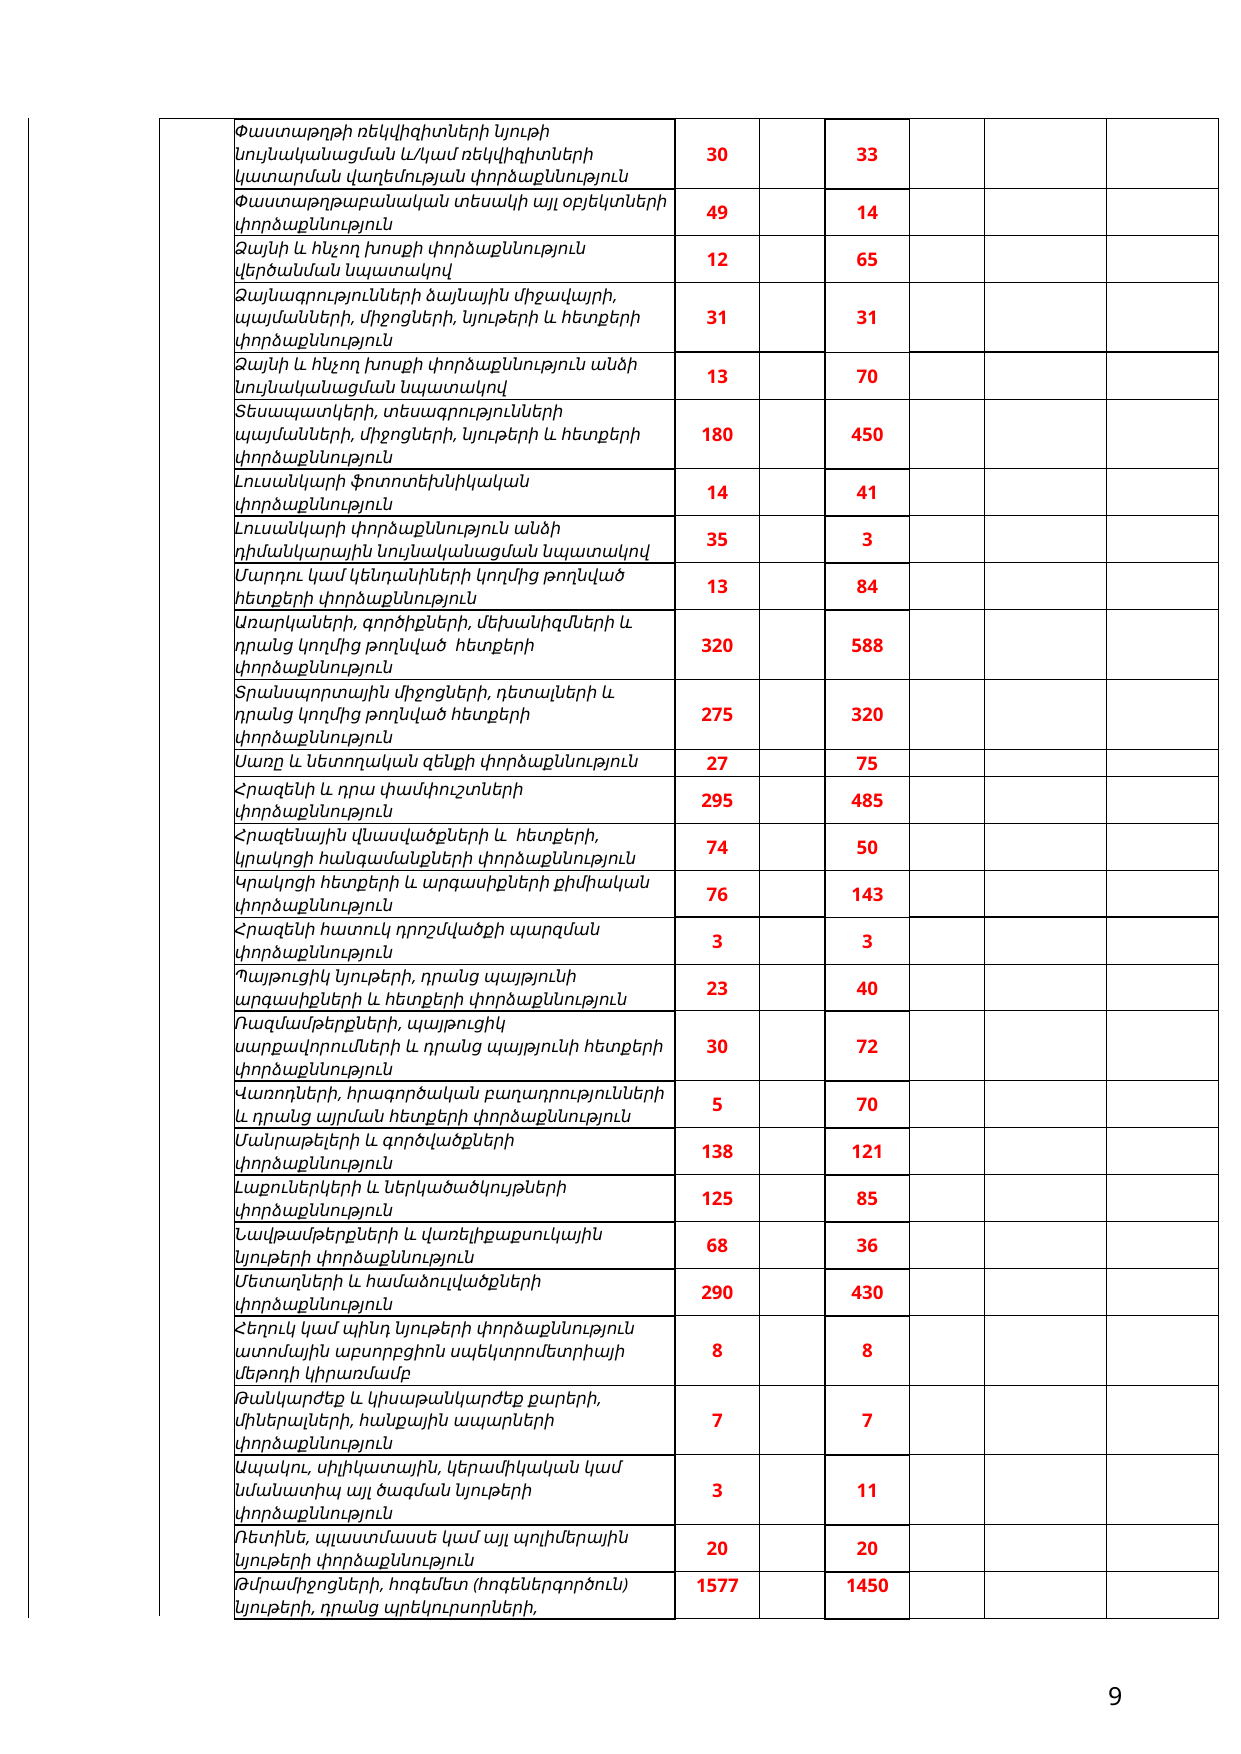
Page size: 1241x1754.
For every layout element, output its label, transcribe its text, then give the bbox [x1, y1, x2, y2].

table_cell [760, 563, 824, 609]
table_cell [910, 189, 984, 235]
table_cell 40 [826, 965, 909, 1010]
table_cell 31 [826, 283, 909, 351]
table_cell [910, 680, 984, 748]
table_cell [760, 1269, 824, 1315]
table_cell 3 [826, 918, 909, 963]
table_cell [760, 400, 824, 468]
table_cell 68 [676, 1222, 759, 1268]
table_cell [910, 400, 984, 468]
table_cell [1107, 680, 1218, 748]
table_cell [1107, 610, 1218, 679]
table_cell 3 [676, 918, 759, 963]
table_cell 12 [676, 236, 759, 282]
table_cell [985, 189, 1106, 235]
table_cell [910, 1222, 984, 1268]
table_cell [760, 516, 824, 562]
table_cell [1107, 469, 1218, 515]
table_cell [985, 824, 1106, 869]
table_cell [235, 1573, 674, 1618]
table_cell Մետաղների և համաձուլվածքների փորձաքննություն [235, 1270, 674, 1315]
table_cell 20 [826, 1526, 909, 1571]
table_cell [910, 119, 984, 188]
table_cell [910, 777, 984, 822]
table_cell Տրանսպորտային միջոցների, դետալների և դրանց կողմից թողնված հետքերի փորձաքննություն [235, 680, 674, 748]
table_cell [910, 871, 984, 916]
table_cell Տեսապատկերի, տեսագրությունների պայմանների, միջոցների, նյութերի և հետքերի փորձաքննություն [235, 400, 674, 468]
table_cell [910, 563, 984, 609]
table_cell [910, 918, 984, 963]
table_cell Ձայնագրությունների ձայնային միջավայրի, պայմանների, միջոցների, նյութերի և հետքերի փորձաքննություն [235, 283, 674, 351]
table_cell [1107, 1175, 1218, 1221]
table_cell Փաստաթղթաբանական տեսակի այլ օբյեկտների փորձաքննություն [235, 190, 674, 235]
table_cell 125 [676, 1175, 759, 1221]
table_cell Հրազենային վնասվածքների և հետքերի, կրակոցի հանգամանքների փորձաքննություն [235, 824, 674, 869]
table_cell [985, 777, 1106, 822]
table_cell 295 [676, 777, 759, 822]
table_cell [760, 1316, 824, 1385]
table_cell 27 [676, 750, 759, 776]
table_cell [910, 516, 984, 562]
table_cell [985, 871, 1106, 916]
table_cell 13 [676, 353, 759, 398]
table_cell 143 [826, 871, 909, 916]
table_cell 76 [676, 871, 759, 916]
table_cell 320 [826, 680, 909, 748]
table_cell [910, 965, 984, 1010]
table_cell [1107, 918, 1218, 963]
table_cell 8 [676, 1316, 759, 1385]
table_cell [910, 1011, 984, 1080]
table_cell [1107, 1572, 1218, 1618]
table_cell 30 [676, 119, 759, 188]
table_cell [1107, 400, 1218, 468]
table_cell [985, 1386, 1106, 1454]
table_cell [760, 1222, 824, 1268]
table_cell [985, 236, 1106, 282]
table_cell [985, 1455, 1106, 1524]
table_cell [760, 1128, 824, 1174]
table_cell [760, 353, 824, 398]
table_cell Հրազենի և դրա փամփուշտների փորձաքննություն [235, 777, 674, 822]
table_cell [760, 1525, 824, 1571]
table_cell [760, 680, 824, 748]
table_cell [1107, 516, 1218, 562]
table_cell 84 [826, 564, 909, 609]
table_cell 7 [676, 1386, 759, 1454]
table_cell 588 [826, 611, 909, 679]
table_cell [985, 1269, 1106, 1315]
table_cell [910, 283, 984, 351]
table_cell [985, 750, 1106, 776]
table_cell Ձայնի և հնչող խոսքի փորձաքննություն անձի նույնականացման նպատակով [235, 353, 674, 398]
table_cell [1107, 353, 1218, 398]
table_cell 5 [676, 1081, 759, 1127]
table_cell 74 [676, 824, 759, 869]
table_cell Սառը և նետողական զենքի փորձաքննություն [235, 750, 674, 776]
table_cell [910, 1572, 984, 1618]
table_cell Ռազմամթերքների, պայթուցիկ սարքավորումների և դրանց պայթյունի հետքերի փորձաքննություն [235, 1012, 674, 1080]
table_cell [910, 1175, 984, 1221]
table_cell [760, 189, 824, 235]
table_cell [910, 469, 984, 515]
table_cell [1107, 965, 1218, 1010]
table_cell Թանկարժեք և կիսաթանկարժեք քարերի, միներալների, հանքային ապարների փորձաքննություն [235, 1386, 674, 1454]
table_cell [760, 918, 824, 963]
table_cell [985, 680, 1106, 748]
table_cell Մարդու կամ կենդանիների կողմից թողնված հետքերի փորձաքննություն [235, 564, 674, 609]
table_cell 50 [826, 824, 909, 869]
table_cell [760, 236, 824, 282]
table_cell [760, 1081, 824, 1127]
table_cell 138 [676, 1128, 759, 1174]
table_cell Նավթամթերքների և վառելիքաքսուկային նյութերի փորձաքննություն [235, 1223, 674, 1268]
table_cell 36 [826, 1223, 909, 1268]
table_cell [1107, 824, 1218, 869]
table_cell Փաստաթղթի ռեկվիզիտների նյութի նույնականացման և/կամ ռեկվիզիտների կատարման վաղեմության փորձաքննություն [235, 120, 674, 188]
table_cell [1107, 1525, 1218, 1571]
table_cell [1107, 1455, 1218, 1524]
table_cell 65 [826, 236, 909, 282]
table_cell [910, 353, 984, 398]
table_cell [910, 1455, 984, 1524]
table_cell 275 [676, 680, 759, 748]
table_cell [985, 119, 1106, 188]
table_cell [1107, 1269, 1218, 1315]
table_cell [1107, 1011, 1218, 1080]
table_cell 290 [676, 1269, 759, 1315]
table_cell [985, 283, 1106, 351]
table_cell Լաքուներկերի և ներկածածկույթների փորձաքննություն [235, 1176, 674, 1221]
table_cell 31 [676, 283, 759, 351]
table_cell [910, 1081, 984, 1127]
table_cell [760, 871, 824, 916]
table_cell 49 [676, 189, 759, 235]
table_cell 35 [676, 516, 759, 562]
table_cell 75 [826, 750, 909, 776]
table_cell 11 [826, 1456, 909, 1524]
table_cell [985, 918, 1106, 963]
table_cell [760, 750, 824, 776]
table_cell [910, 824, 984, 869]
table_cell 14 [826, 190, 909, 235]
table_cell [985, 516, 1106, 562]
table_cell [910, 610, 984, 679]
table_cell [1107, 1128, 1218, 1174]
table_cell 3 [826, 517, 909, 562]
table_cell Հեղուկ կամ պինդ նյութերի փորձաքննություն ատոմային աբսորբցիոն սպեկտրոմետրիայի մեթոդի կիրառմամբ [235, 1317, 674, 1385]
table_cell [760, 824, 824, 869]
table_cell 1450 [826, 1573, 909, 1618]
table_cell [910, 1269, 984, 1315]
table_cell [985, 1222, 1106, 1268]
table_cell [760, 965, 824, 1010]
table_cell 121 [826, 1129, 909, 1174]
table_cell 7 [826, 1386, 909, 1454]
table_cell [1107, 1316, 1218, 1385]
table_cell 3 [676, 1455, 759, 1524]
table_cell [910, 1128, 984, 1174]
table_cell [985, 1011, 1106, 1080]
table_cell [910, 236, 984, 282]
table_cell Վառոդների, հրագործական բաղադրությունների և դրանց այրման հետքերի փորձաքննություն [235, 1082, 674, 1127]
table_cell [760, 119, 824, 188]
table_cell Մանրաթելերի և գործվածքների փորձաքննություն [235, 1129, 674, 1174]
table_cell 430 [826, 1270, 909, 1315]
table_cell [985, 1081, 1106, 1127]
table_cell [985, 1316, 1106, 1385]
table_cell [910, 750, 984, 776]
table_cell [985, 563, 1106, 609]
table_cell 180 [676, 400, 759, 468]
table_cell [1107, 1081, 1218, 1127]
table_cell 20 [676, 1525, 759, 1571]
table_cell [1107, 1222, 1218, 1268]
table_cell [760, 1455, 824, 1524]
table_cell 485 [826, 777, 909, 822]
table_cell [760, 610, 824, 679]
table_cell Ապակու, սիլիկատային, կերամիկական կամ նմանատիպ այլ ծագման նյութերի փորձաքննություն [235, 1456, 674, 1524]
table_cell 450 [826, 400, 909, 468]
table_cell [910, 1316, 984, 1385]
table_cell [985, 1525, 1106, 1571]
table_cell 1577 [676, 1572, 759, 1618]
table_cell 33 [826, 120, 909, 188]
table_cell [985, 1128, 1106, 1174]
table_cell [985, 610, 1106, 679]
table_cell Կրակոցի հետքերի և արգասիքների քիմիական փորձաքննություն [235, 871, 674, 916]
table_cell 8 [826, 1317, 909, 1385]
table_cell [760, 1175, 824, 1221]
table_cell [1107, 189, 1218, 235]
table_cell [1107, 119, 1218, 188]
table_cell [1107, 777, 1218, 822]
table_cell [985, 965, 1106, 1010]
table_cell [985, 469, 1106, 515]
table_cell [760, 469, 824, 515]
table_cell 41 [826, 470, 909, 515]
table_cell 320 [676, 610, 759, 679]
table_cell [760, 1011, 824, 1080]
table_cell Առարկաների, գործիքների, մեխանիզմների և դրանց կողմից թողնված հետքերի փորձաքննություն [235, 611, 674, 679]
table_cell [985, 353, 1106, 398]
table_cell 85 [826, 1176, 909, 1221]
table_cell [1107, 871, 1218, 916]
table_cell 23 [676, 965, 759, 1010]
table_cell Լուսանկարի ֆոտոտեխնիկական փորձաքննություն [235, 470, 674, 515]
table_cell [1107, 563, 1218, 609]
table_cell 30 [676, 1011, 759, 1080]
table_cell [985, 1572, 1106, 1618]
table_cell 70 [826, 1082, 909, 1127]
table_cell [910, 1525, 984, 1571]
table_cell [1107, 1386, 1218, 1454]
table_cell [1107, 283, 1218, 351]
table_cell [985, 400, 1106, 468]
table_cell 70 [826, 353, 909, 398]
table_cell 72 [826, 1012, 909, 1080]
table_cell [1107, 236, 1218, 282]
table_cell Հրազենի հատուկ դրոշմվածքի պարզման փորձաքննություն [235, 918, 674, 963]
table_cell [760, 283, 824, 351]
table_cell [910, 1386, 984, 1454]
table_cell [760, 1386, 824, 1454]
table_cell 13 [676, 563, 759, 609]
table_cell 14 [676, 469, 759, 515]
table_cell [760, 1572, 824, 1618]
table_cell Լուսանկարի փորձաքննություն անձի դիմանկարային նույնականացման նպատակով [235, 517, 674, 562]
table_cell [985, 1175, 1106, 1221]
table_cell Ռետինե, պլաստմասսե կամ այլ պոլիմերային նյութերի փորձաքննություն [235, 1526, 674, 1571]
table_cell [760, 777, 824, 822]
table_cell Ձայնի և հնչող խոսքի փորձաքննություն վերծանման նպատակով [235, 236, 674, 282]
table_cell Պայթուցիկ նյութերի, դրանց պայթյունի արգասիքների և հետքերի փորձաքննություն [235, 965, 674, 1010]
table_cell [1107, 750, 1218, 776]
